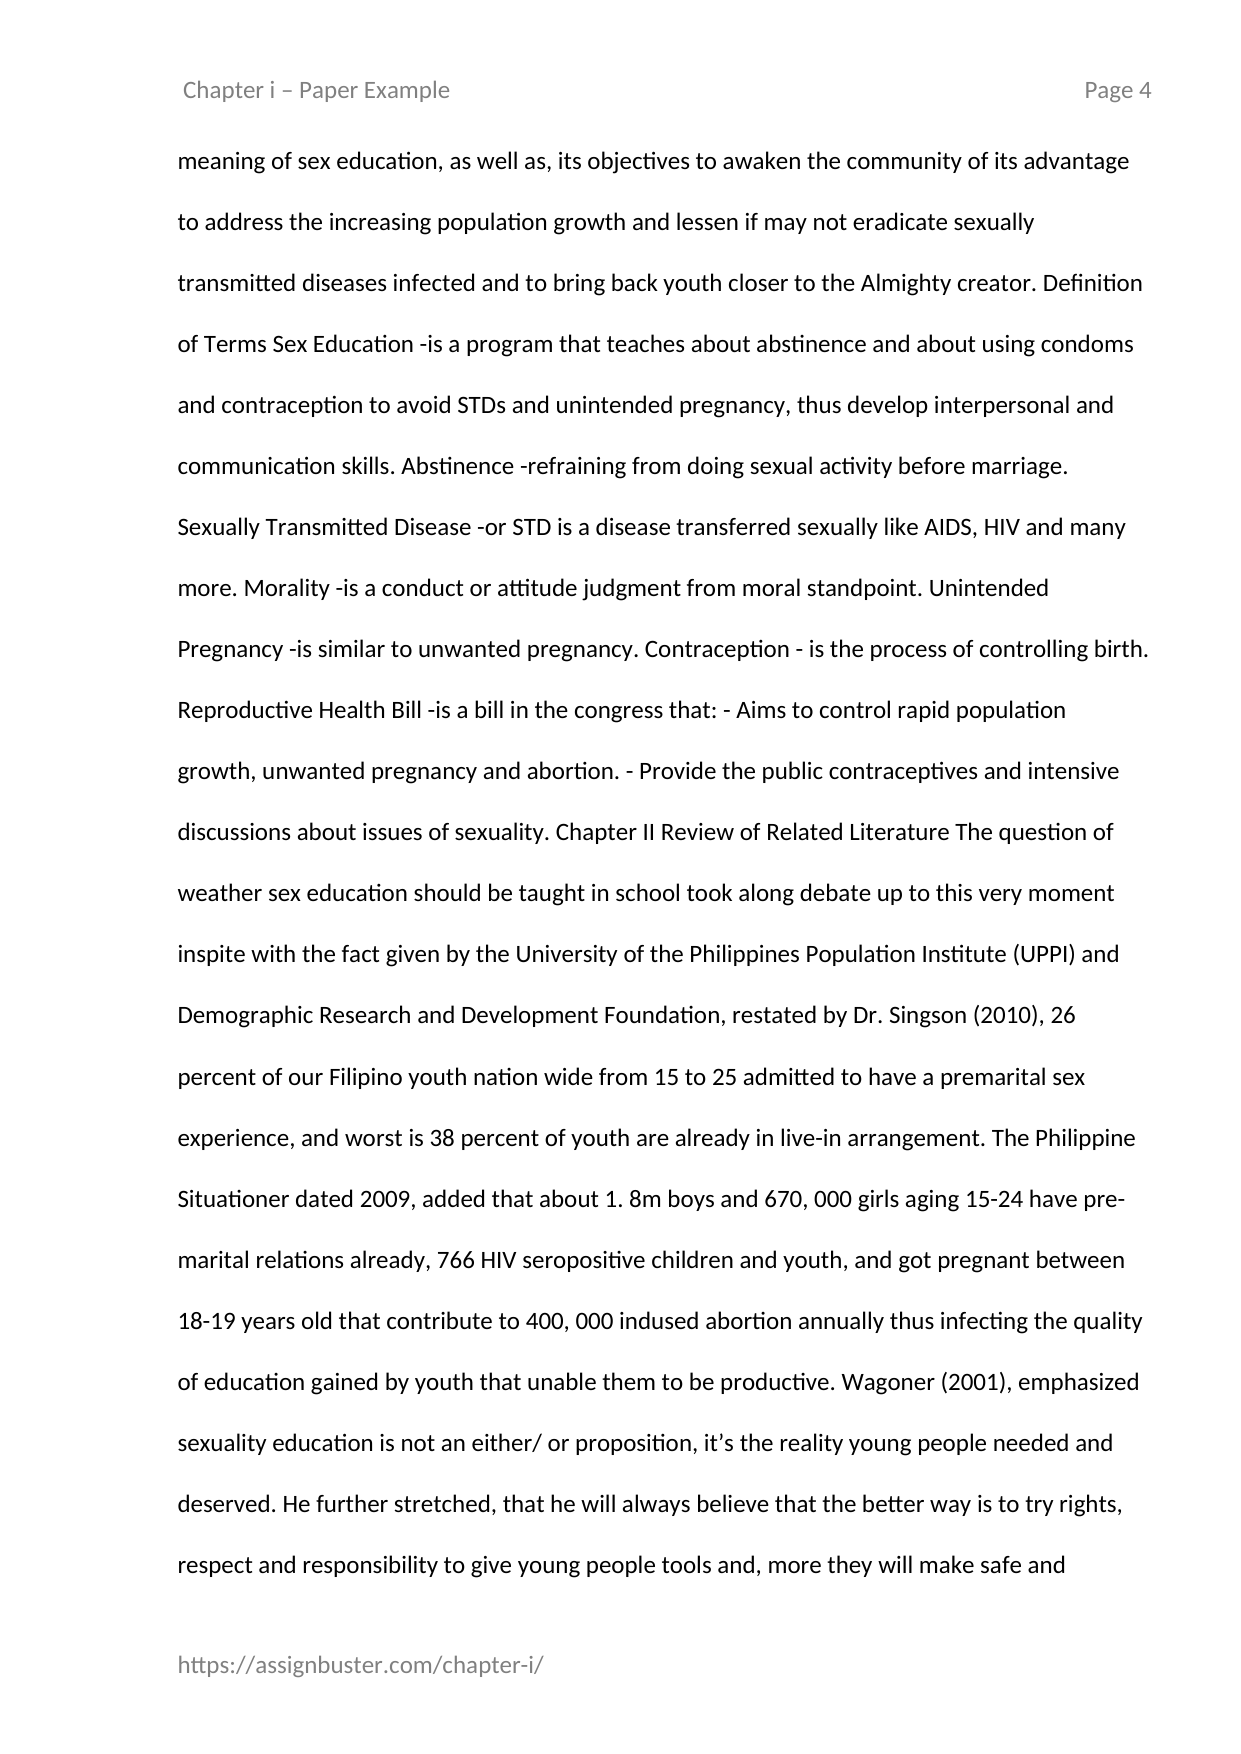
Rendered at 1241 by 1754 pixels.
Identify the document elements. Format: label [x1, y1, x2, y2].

text [177, 145, 1152, 1579]
